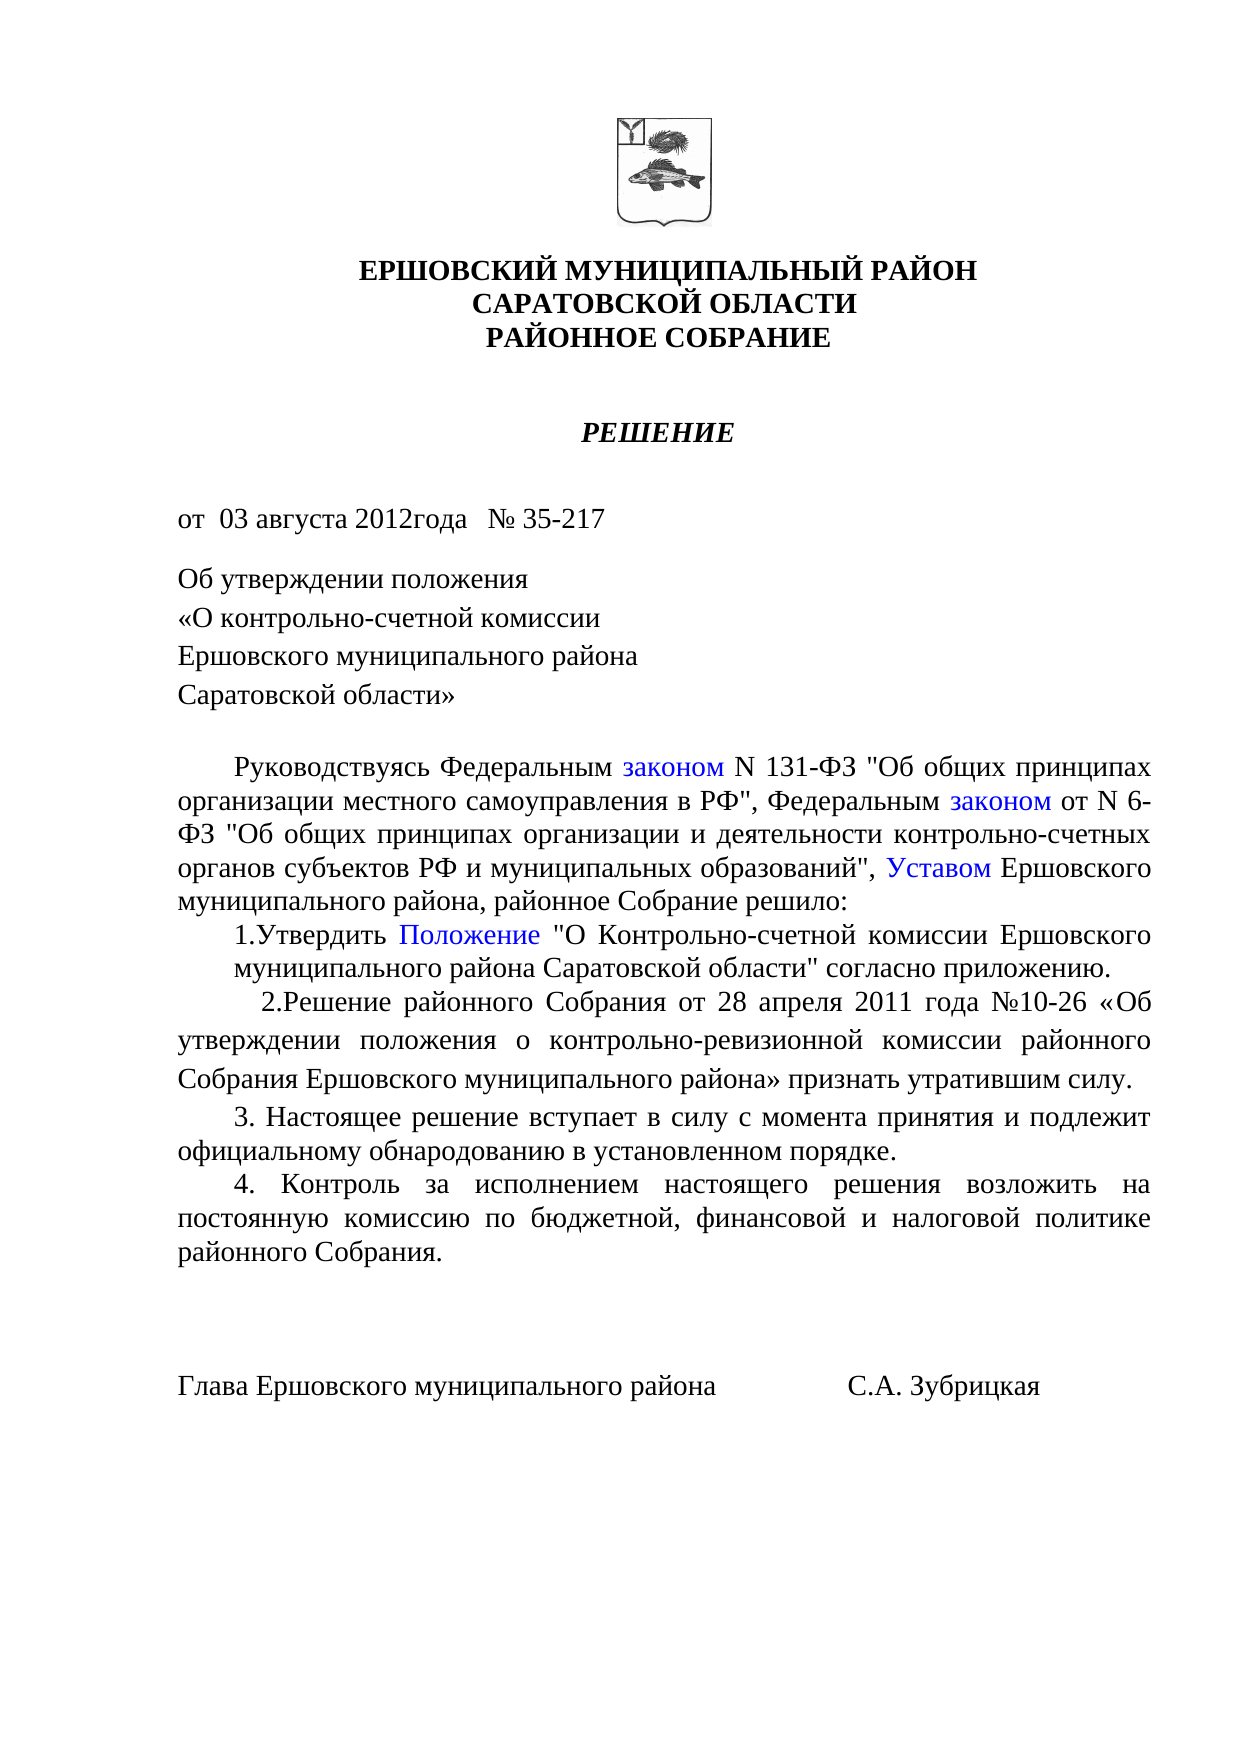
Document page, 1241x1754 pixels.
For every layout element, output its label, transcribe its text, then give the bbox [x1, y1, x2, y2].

text от 03 августа 2012года № 35-217 [177, 502, 1152, 535]
text Саратовской области» [177, 677, 1152, 711]
text Руководствуясь Федеральным законом N 131-ФЗ "Об общих принципах организации местного самоуправления в РФ", Федеральным законом от N 6-ФЗ "Об общих принципах организации и деятельности контрольно-счетных органов субъектов РФ и муниципальных образований", Уставом Ершовского муниципального района, районное Собрание решило: [177, 749, 1152, 917]
text 3. Настоящее решение вступает в силу с момента принятия и подлежит официальному обнародованию в установленном порядке. [177, 1099, 1152, 1167]
text 2.Решение районного Собрания от 28 апреля 2011 года №10-26 «Об утверждении положения о контрольно-ревизионной комиссии районного Собрания Ершовского муниципального района» признать утратившим силу. [177, 984, 1152, 1094]
text Глава Ершовского муниципального района С.А. Зубрицкая [177, 1368, 1152, 1401]
picture [617, 118, 712, 227]
text Ершовского муниципального района [177, 638, 1152, 672]
subtitle РЕШЕНИЕ [177, 415, 1152, 449]
text 4. Контроль за исполнением настоящего решения возложить на постоянную комиссию по бюджетной, финансовой и налоговой политике районного Собрания. [177, 1167, 1152, 1267]
text ЕРШОВСКИЙ МУНИЦИПАЛЬНЫЙ РАЙОН [177, 253, 1152, 286]
text САРАТОВСКОЙ ОБЛАСТИ [177, 286, 1152, 320]
subtitle РАЙОННОЕ СОБРАНИЕ [177, 320, 1152, 353]
text 1.Утвердить Положение "О Контрольно-счетной комиссии Ершовского муниципального района Саратовской области" согласно приложению. [233, 917, 1152, 984]
text «О контрольно-счетной комиссии [177, 600, 1152, 633]
text Об утверждении положения [177, 561, 1152, 595]
